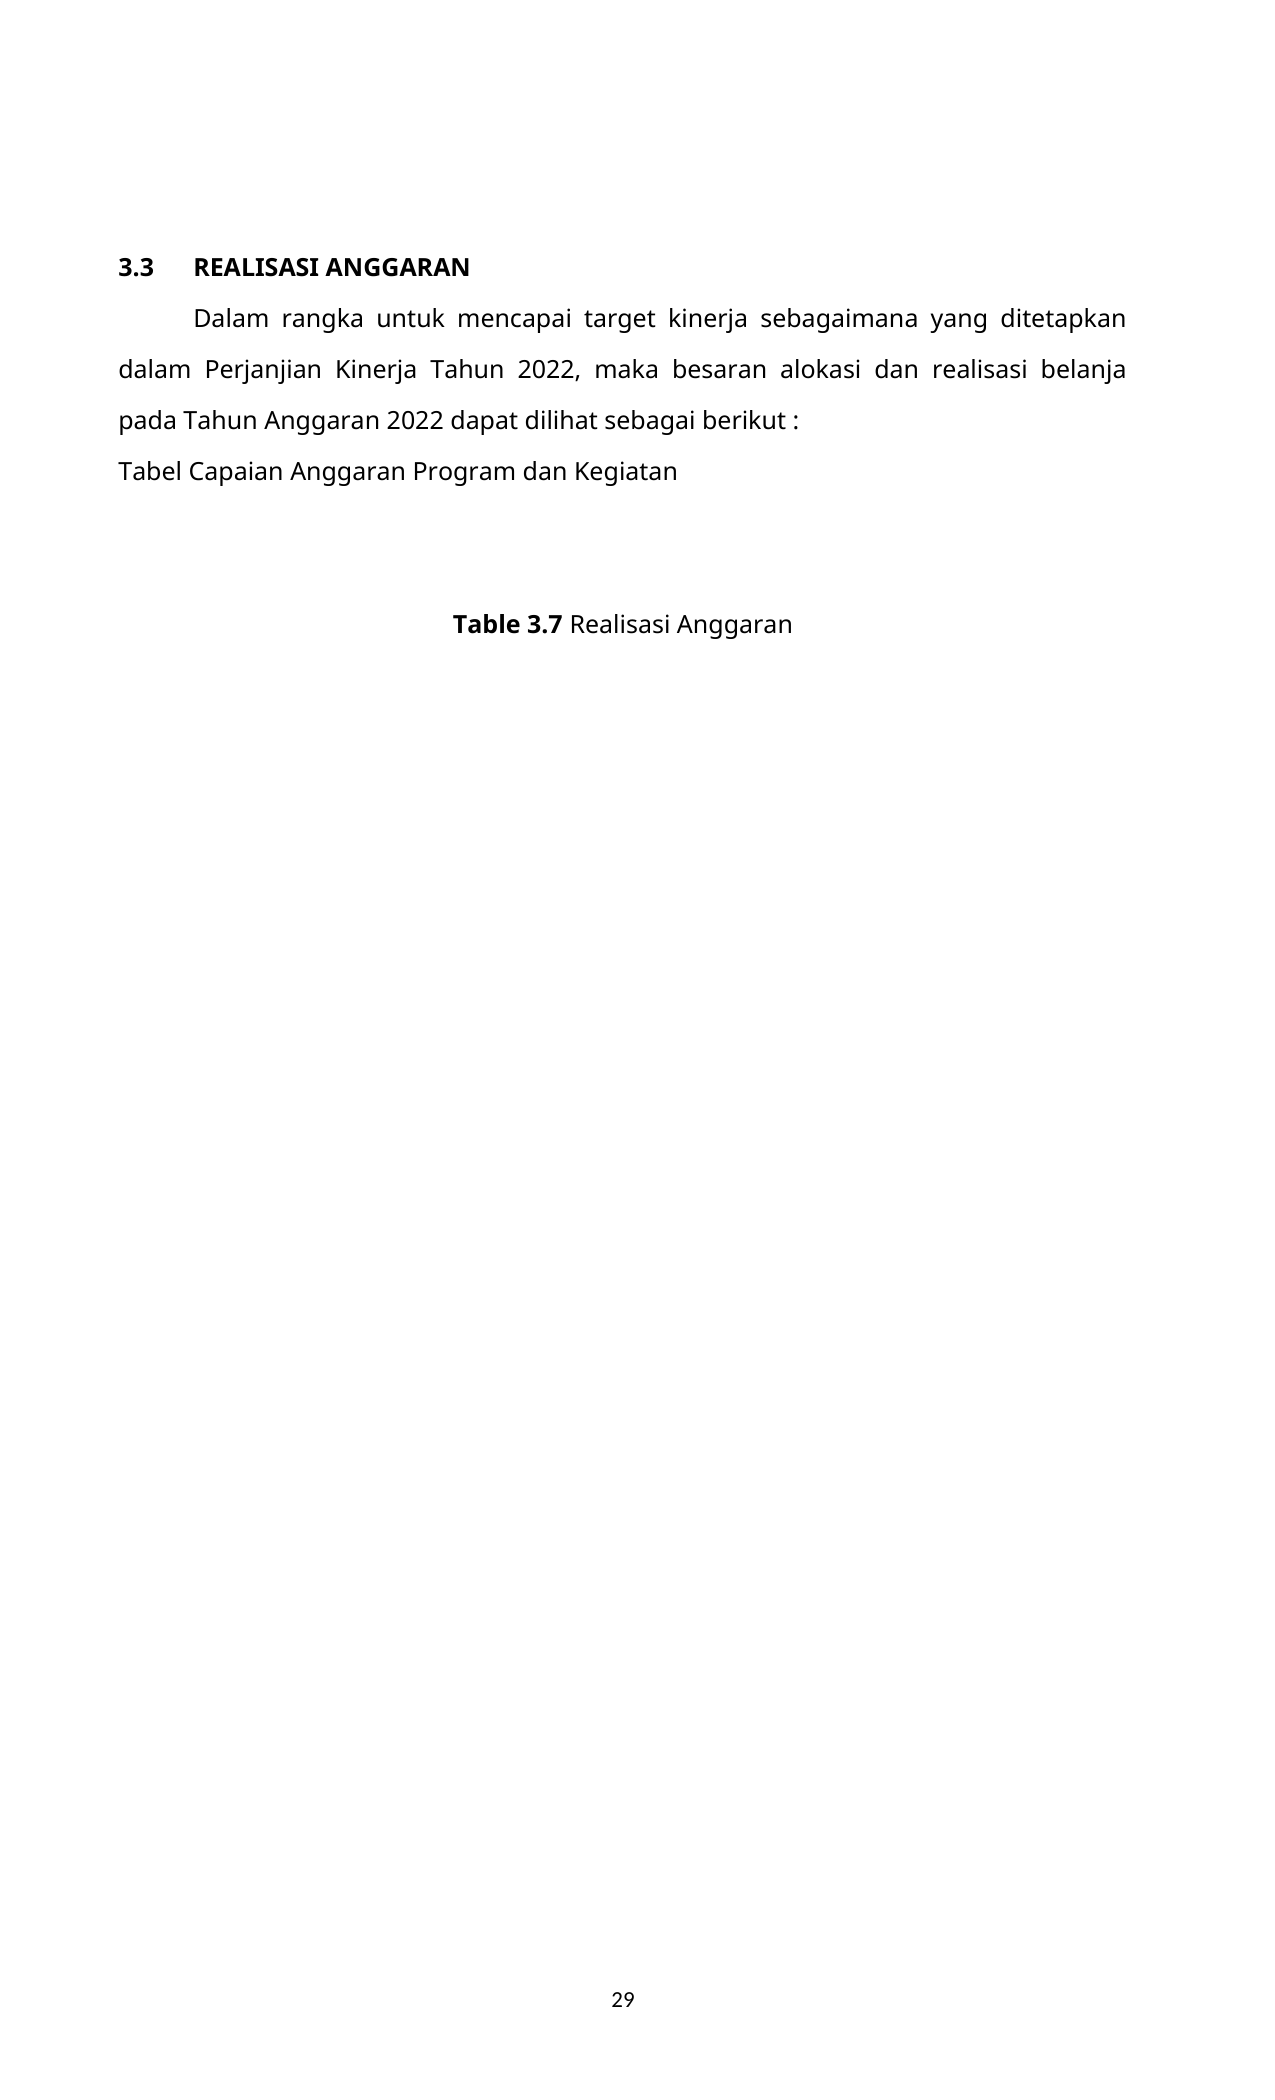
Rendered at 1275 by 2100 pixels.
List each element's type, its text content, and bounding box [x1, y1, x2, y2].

text Tabel Capaian Anggaran Program dan Kegiatan [118, 454, 1127, 488]
list REALISASI ANGGARAN [118, 250, 1127, 284]
text Dalam rangka untuk mencapai target kinerja sebagaimana yang ditetapkan dalam Perjanjian Kinerja Tahun 2022, maka besaran alokasi dan realisasi belanja pada Tahun Anggaran 2022 dapat dilihat sebagai berikut : [118, 301, 1127, 437]
text Table 3.7 Realisasi Anggaran [118, 607, 1127, 641]
